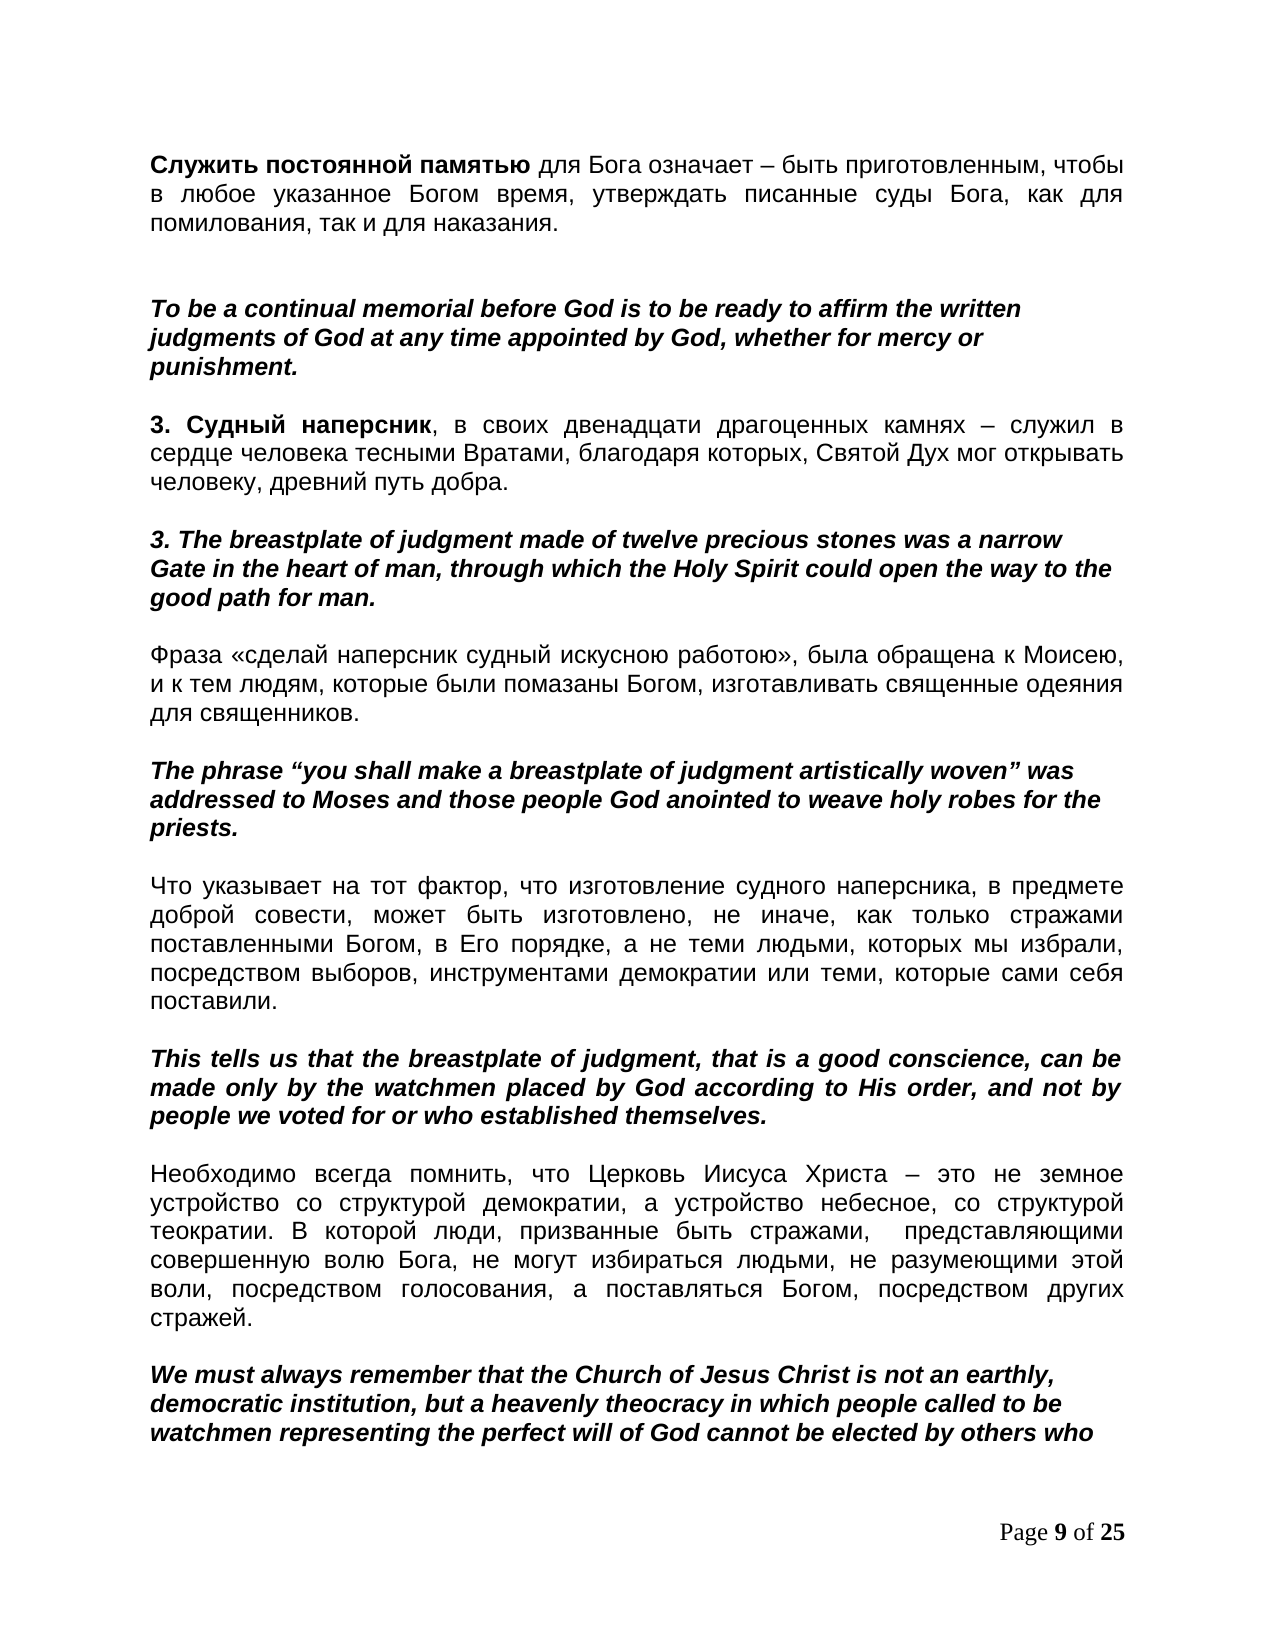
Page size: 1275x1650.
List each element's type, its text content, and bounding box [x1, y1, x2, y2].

text To be a continual memorial before God is to be ready to affirm the written judgments of God at any time appointed by God, whether for mercy or punishment. [150, 294, 1125, 380]
text 3. The breastplate of judgment made of twelve precious stones was a narrow Gate in the heart of man, through which the Holy Spirit could open the way to the good path for man. [150, 525, 1125, 611]
text Что указывает на тот фактор, что изготовление судного наперсника, в предмете доброй совести, может быть изготовлено, не иначе, как только стражами поставленными Богом, в Его порядке, а не теми людьми, которых мы избрали, посредством выборов, инструментами демократии или теми, которые сами себя поставили. [150, 871, 1125, 1015]
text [150, 1360, 1125, 1447]
text The phrase “you shall make a breastplate of judgment artistically woven” was addressed to Moses and those people God anointed to weave holy robes for the priests. [150, 756, 1125, 842]
text Фраза «сделай наперсник судный искусною работою», была обращена к Моисею, и к тем людям, которые были помазаны Богом, изготавливать священные одеяния для священников. [150, 640, 1125, 727]
text 3. Судный наперсник, в своих двенадцати драгоценных камнях – служил в сердце человека тесными Вратами, благодаря которых, Святой Дух мог открывать человеку, древний путь добра. [150, 409, 1125, 496]
text Необходимо всегда помнить, что Церковь Иисуса Христа – это не земное устройство со структурой демократии, а устройство небесное, со структурой теократии. В которой люди, призванные быть стражами, представляющими совершенную волю Бога, не могут избираться людьми, не разумеющими этой воли, посредством голосования, а поставляться Богом, посредством других стражей. [150, 1159, 1125, 1331]
text Служить постоянной памятью для Бога означает – быть приготовленным, чтобы в любое указанное Богом время, утверждать писанные суды Бога, как для помилования, так и для наказания. [150, 150, 1125, 236]
text This tells us that the breastplate of judgment, that is a good conscience, can be made only by the watchmen placed by God according to His order, and not by people we voted for or who established themselves. [150, 1044, 1125, 1130]
